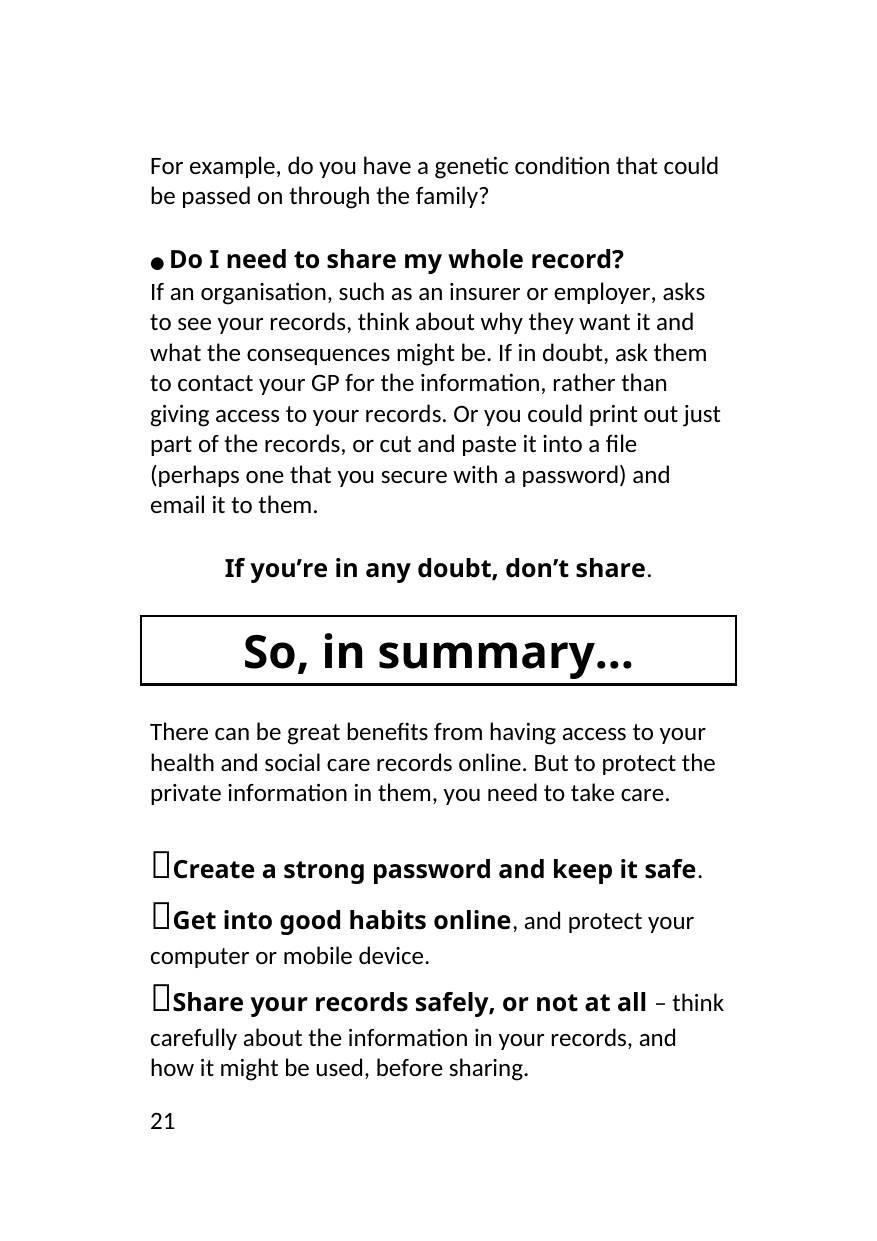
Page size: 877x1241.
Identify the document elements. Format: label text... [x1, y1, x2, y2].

text Create a strong password and keep it safe. [150, 838, 727, 889]
text Share your records safely, or not at all – think carefully about the information in your records, and how it might be used, before sharing. [150, 971, 727, 1083]
text So, in summary… [142, 617, 735, 683]
text If you’re in any doubt, don’t share. [150, 550, 727, 584]
text ● Do I need to share my whole record? [150, 242, 727, 276]
text There can be great benefits from having access to your health and social care records online. But to protect the private information in them, you need to take care. [150, 716, 727, 808]
text For example, do you have a genetic condition that could be passed on through the family? [150, 150, 727, 211]
text If an organisation, such as an insurer or employer, asks to see your records, think about why they want it and what the consequences might be. If in doubt, ask them to contact your GP for the information, rather than giving access to your records. Or you could print out just part of the records, or cut and paste it into a file (perhaps one that you secure with a password) and email it to them. [150, 276, 727, 520]
text Get into good habits online, and protect your computer or mobile device. [150, 889, 727, 971]
